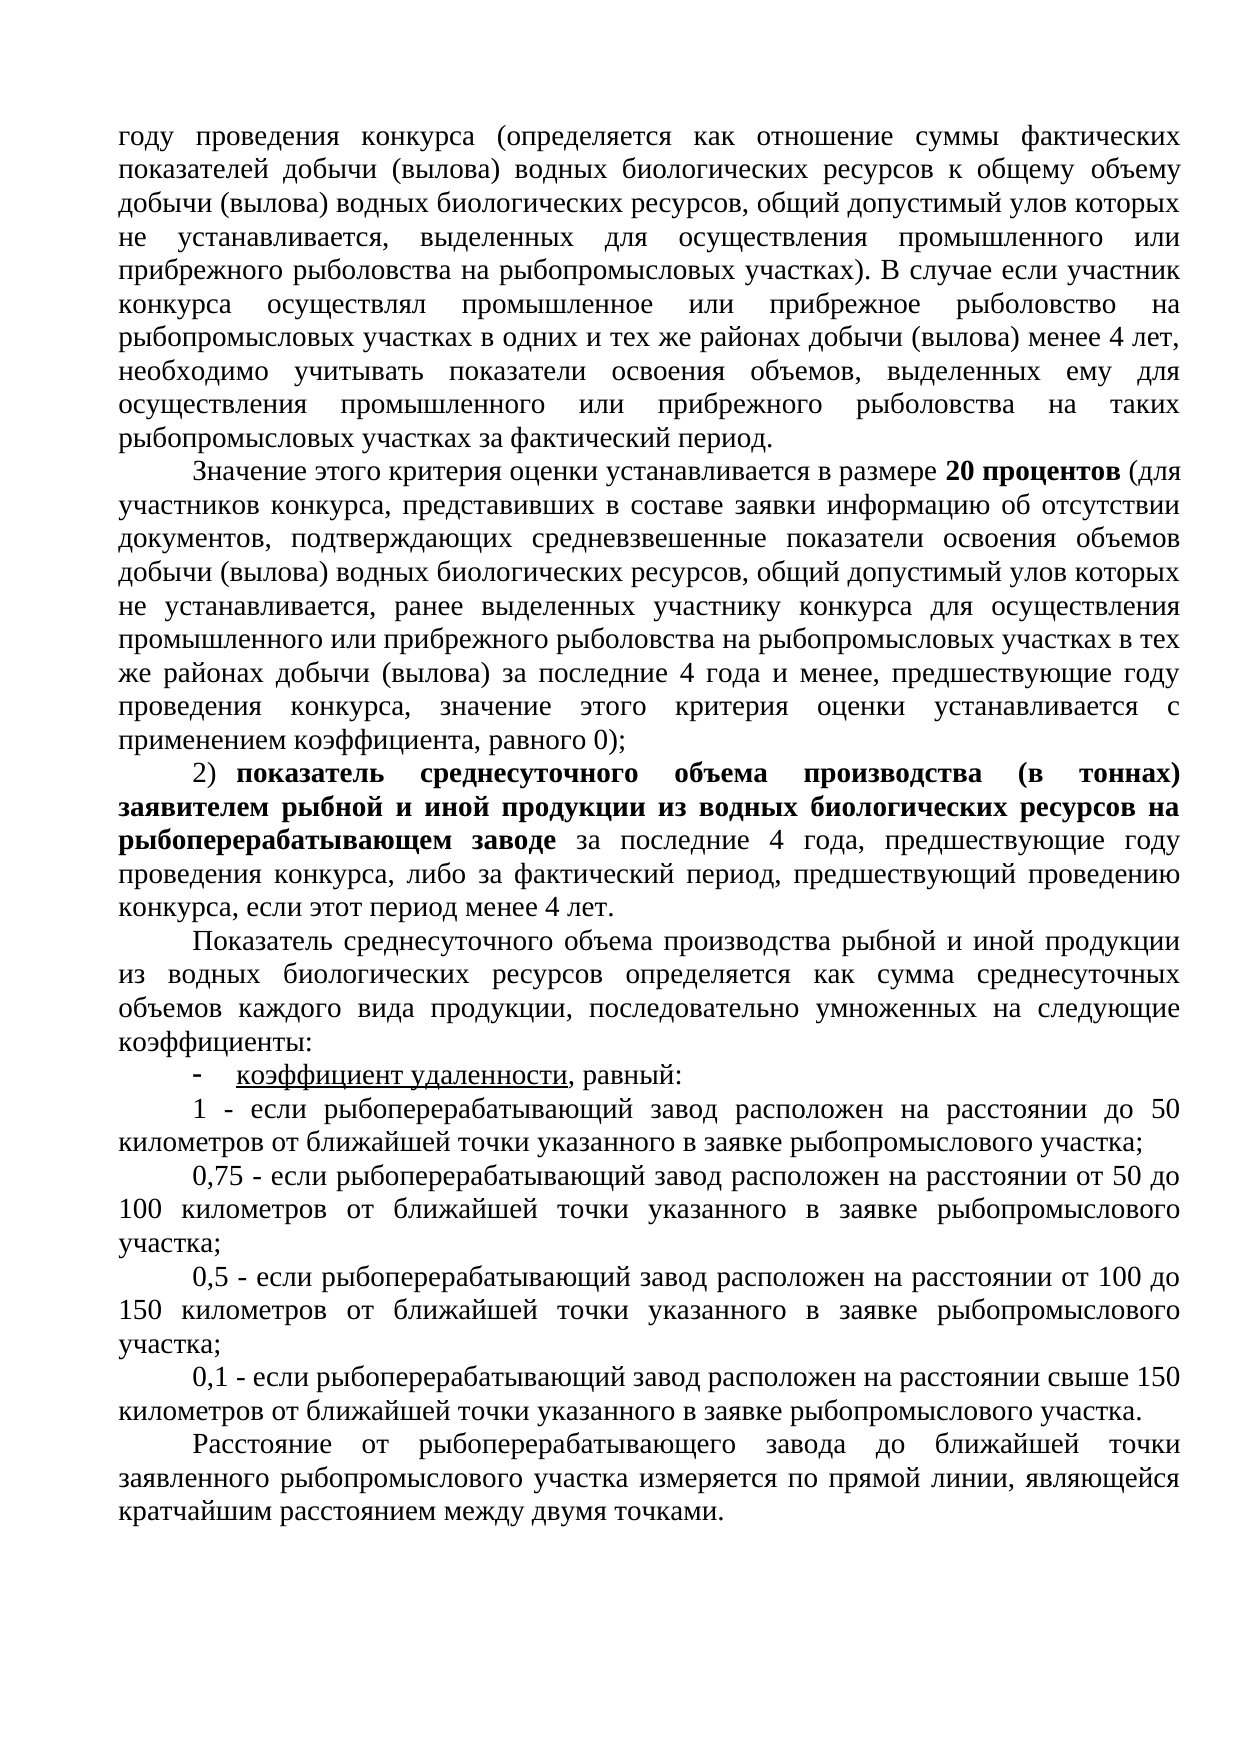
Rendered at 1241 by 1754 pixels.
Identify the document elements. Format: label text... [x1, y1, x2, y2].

text 1 - если рыбоперерабатывающий завод расположен на расстоянии до 50 километров от ближайшей точки указанного в заявке рыбопромыслового участка; [118, 1091, 1181, 1158]
list коэффициент удаленности, равный: [118, 1057, 1181, 1091]
text Значение этого критерия оценки устанавливается в размере 20 процентов (для участников конкурса, представивших в составе заявки информацию об отсутствии документов, подтверждающих средневзвешенные показатели освоения объемов добычи (вылова) водных биологических ресурсов, общий допустимый улов которых не устанавливается, ранее выделенных участнику конкурса для осуществления промышленного или прибрежного рыболовства на рыбопромысловых участках в тех же районах добычи (вылова) за последние 4 года и менее, предшествующие году проведения конкурса, значение этого критерия оценки устанавливается с применением коэффициента, равного 0); [118, 453, 1181, 755]
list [118, 118, 1181, 453]
text Показатель среднесуточного объема производства рыбной и иной продукции из водных биологических ресурсов определяется как сумма среднесуточных объемов каждого вида продукции, последовательно умноженных на следующие коэффициенты: [118, 923, 1181, 1057]
text 0,75 - если рыбоперерабатывающий завод расположен на расстоянии от 50 до 100 километров от ближайшей точки указанного в заявке рыбопромыслового участка; [118, 1158, 1181, 1259]
text Расстояние от рыбоперерабатывающего завода до ближайшей точки заявленного рыбопромыслового участка измеряется по прямой линии, являющейся кратчайшим расстоянием между двумя точками. [118, 1426, 1181, 1527]
list показатель среднесуточного объема производства (в тоннах) заявителем рыбной и иной продукции из водных биологических ресурсов на рыбоперерабатывающем заводе за последние 4 года, предшествующие году проведения конкурса, либо за фактический период, предшествующий проведению конкурса, если этот период менее 4 лет. [118, 755, 1181, 923]
text 0,1 - если рыбоперерабатывающий завод расположен на расстоянии свыше 150 километров от ближайшей точки указанного в заявке рыбопромыслового участка. [118, 1359, 1181, 1426]
text 0,5 - если рыбоперерабатывающий завод расположен на расстоянии от 100 до 150 километров от ближайшей точки указанного в заявке рыбопромыслового участка; [118, 1259, 1181, 1359]
